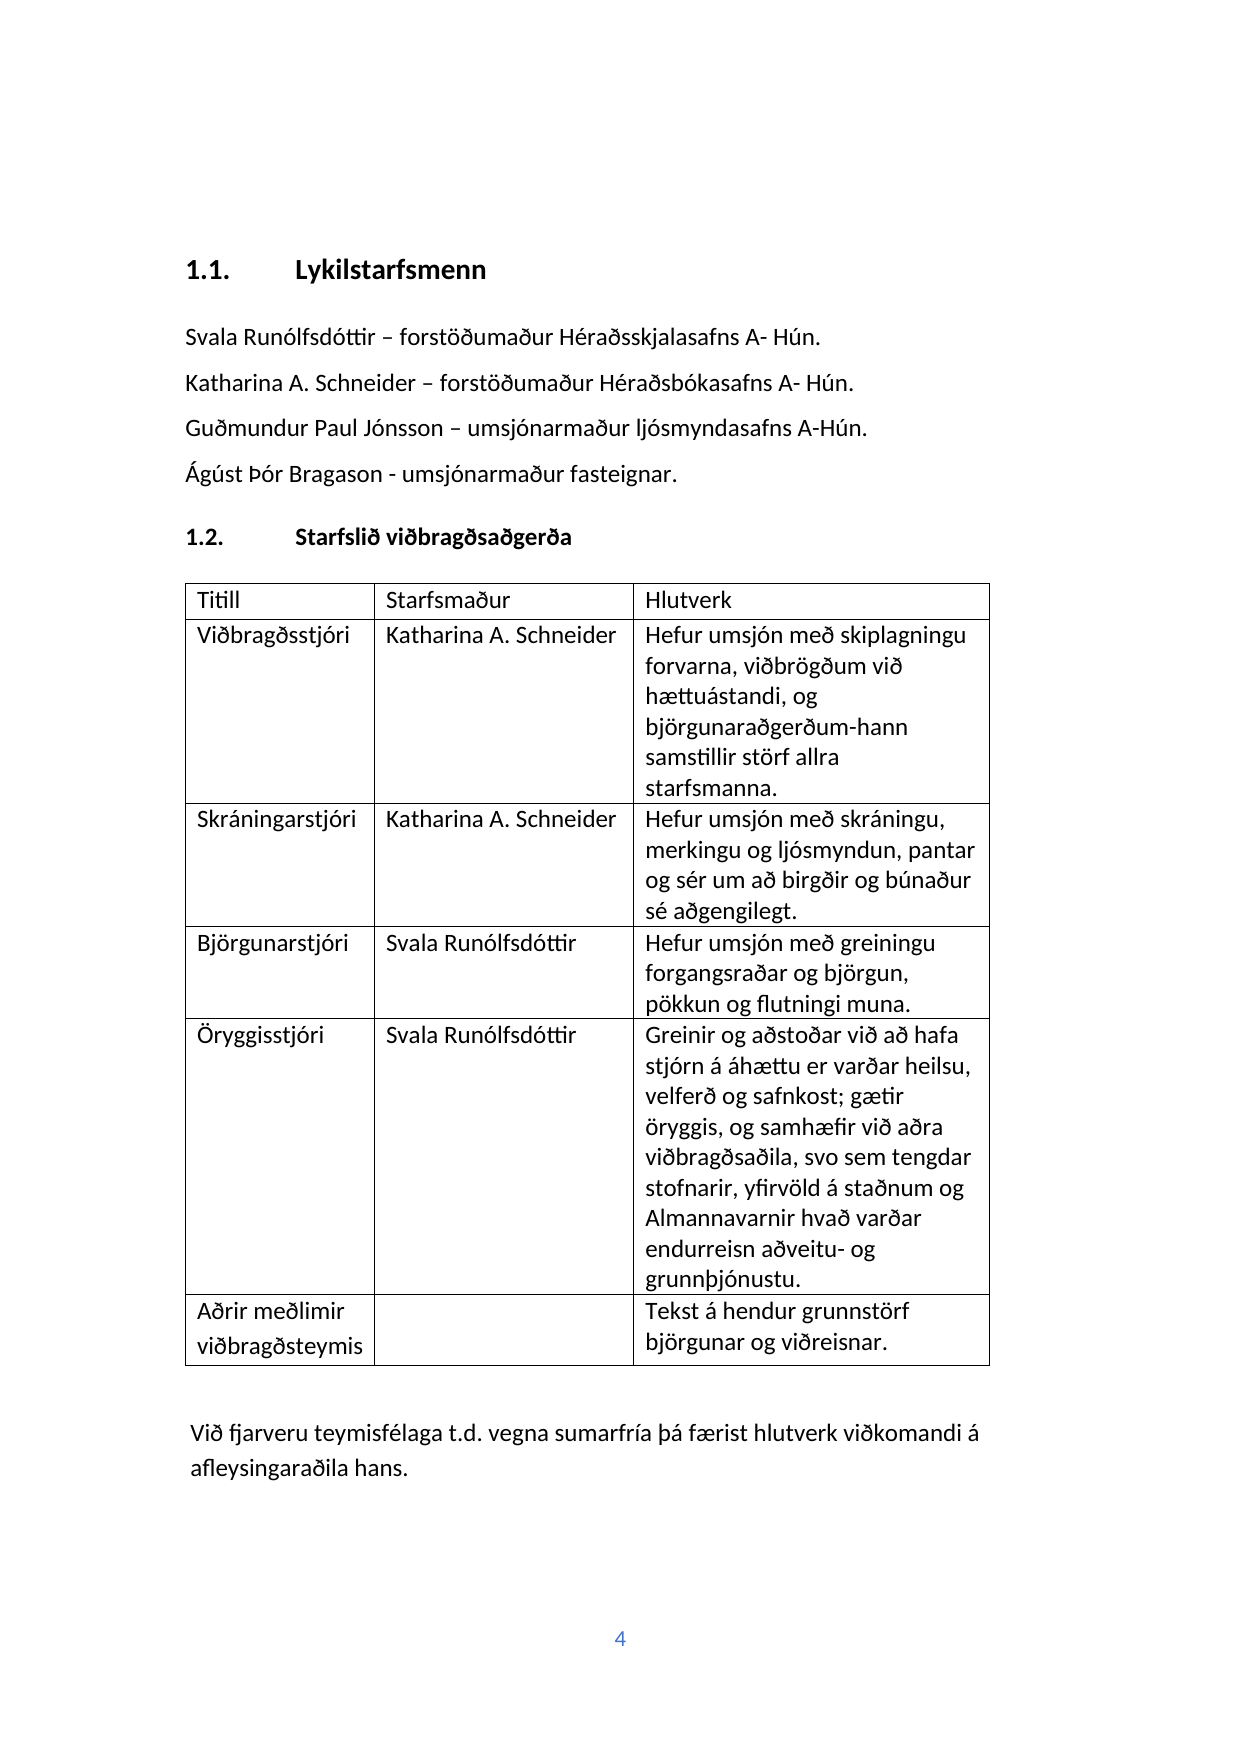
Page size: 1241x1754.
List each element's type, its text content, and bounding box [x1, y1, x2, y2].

table_cell Svala Runólfsdóttir [375, 1019, 633, 1294]
table_header Hlutverk [634, 584, 989, 618]
table_cell Katharina A. Schneider [375, 620, 633, 803]
text Ágúst Þór Bragason - umsjónarmaður fasteignar. [185, 458, 1093, 489]
text Við fjarveru teymisfélaga t.d. vegna sumarfría þá færist hlutverk viðkomandi á afleysingaraðila hans. [190, 1417, 1093, 1483]
text Svala Runólfsdóttir – forstöðumaður Héraðsskjalasafns A- Hún. [185, 321, 1093, 352]
table_cell Viðbragðsstjóri [186, 620, 374, 803]
table_cell Skráningarstjóri [186, 804, 374, 926]
table_header Starfsmaður [375, 584, 633, 618]
table_cell Aðrir meðlimir viðbragðsteymis [186, 1295, 374, 1364]
table_cell Björgunarstjóri [186, 927, 374, 1018]
table_cell [375, 1295, 633, 1364]
table_cell Öryggisstjóri [186, 1019, 374, 1294]
text Katharina A. Schneider – forstöðumaður Héraðsbókasafns A- Hún. [185, 367, 1093, 397]
table_cell Hefur umsjón með skiplagningu forvarna, viðbrögðum við hættuástandi, og björgunaraðgerðum-hann samstillir störf allra starfsmanna. [634, 620, 989, 803]
list Lykilstarfsmenn [185, 251, 1093, 287]
table_cell Tekst á hendur grunnstörf björgunar og viðreisnar. [634, 1295, 989, 1364]
table_cell Greinir og aðstoðar við að hafa stjórn á áhættu er varðar heilsu, velferð og safnkost; gætir öryggis, og samhæfir við aðra viðbragðsaðila, svo sem tengdar stofnarir, yfirvöld á staðnum og Almannavarnir hvað varðar endurreisn aðveitu- og grunnþjónustu. [634, 1019, 989, 1294]
table_cell Hefur umsjón með skráningu, merkingu og ljósmyndun, pantar og sér um að birgðir og búnaður sé aðgengilegt. [634, 804, 989, 926]
text Guðmundur Paul Jónsson – umsjónarmaður ljósmyndasafns A-Hún. [185, 412, 1093, 443]
table_header Titill [186, 584, 374, 618]
table_cell Hefur umsjón með greiningu forgangsraðar og björgun, pökkun og flutningi muna. [634, 927, 989, 1018]
table_cell Katharina A. Schneider [375, 804, 633, 926]
table_cell Svala Runólfsdóttir [375, 927, 633, 1018]
list Starfslið viðbragðsaðgerða [185, 521, 1093, 551]
